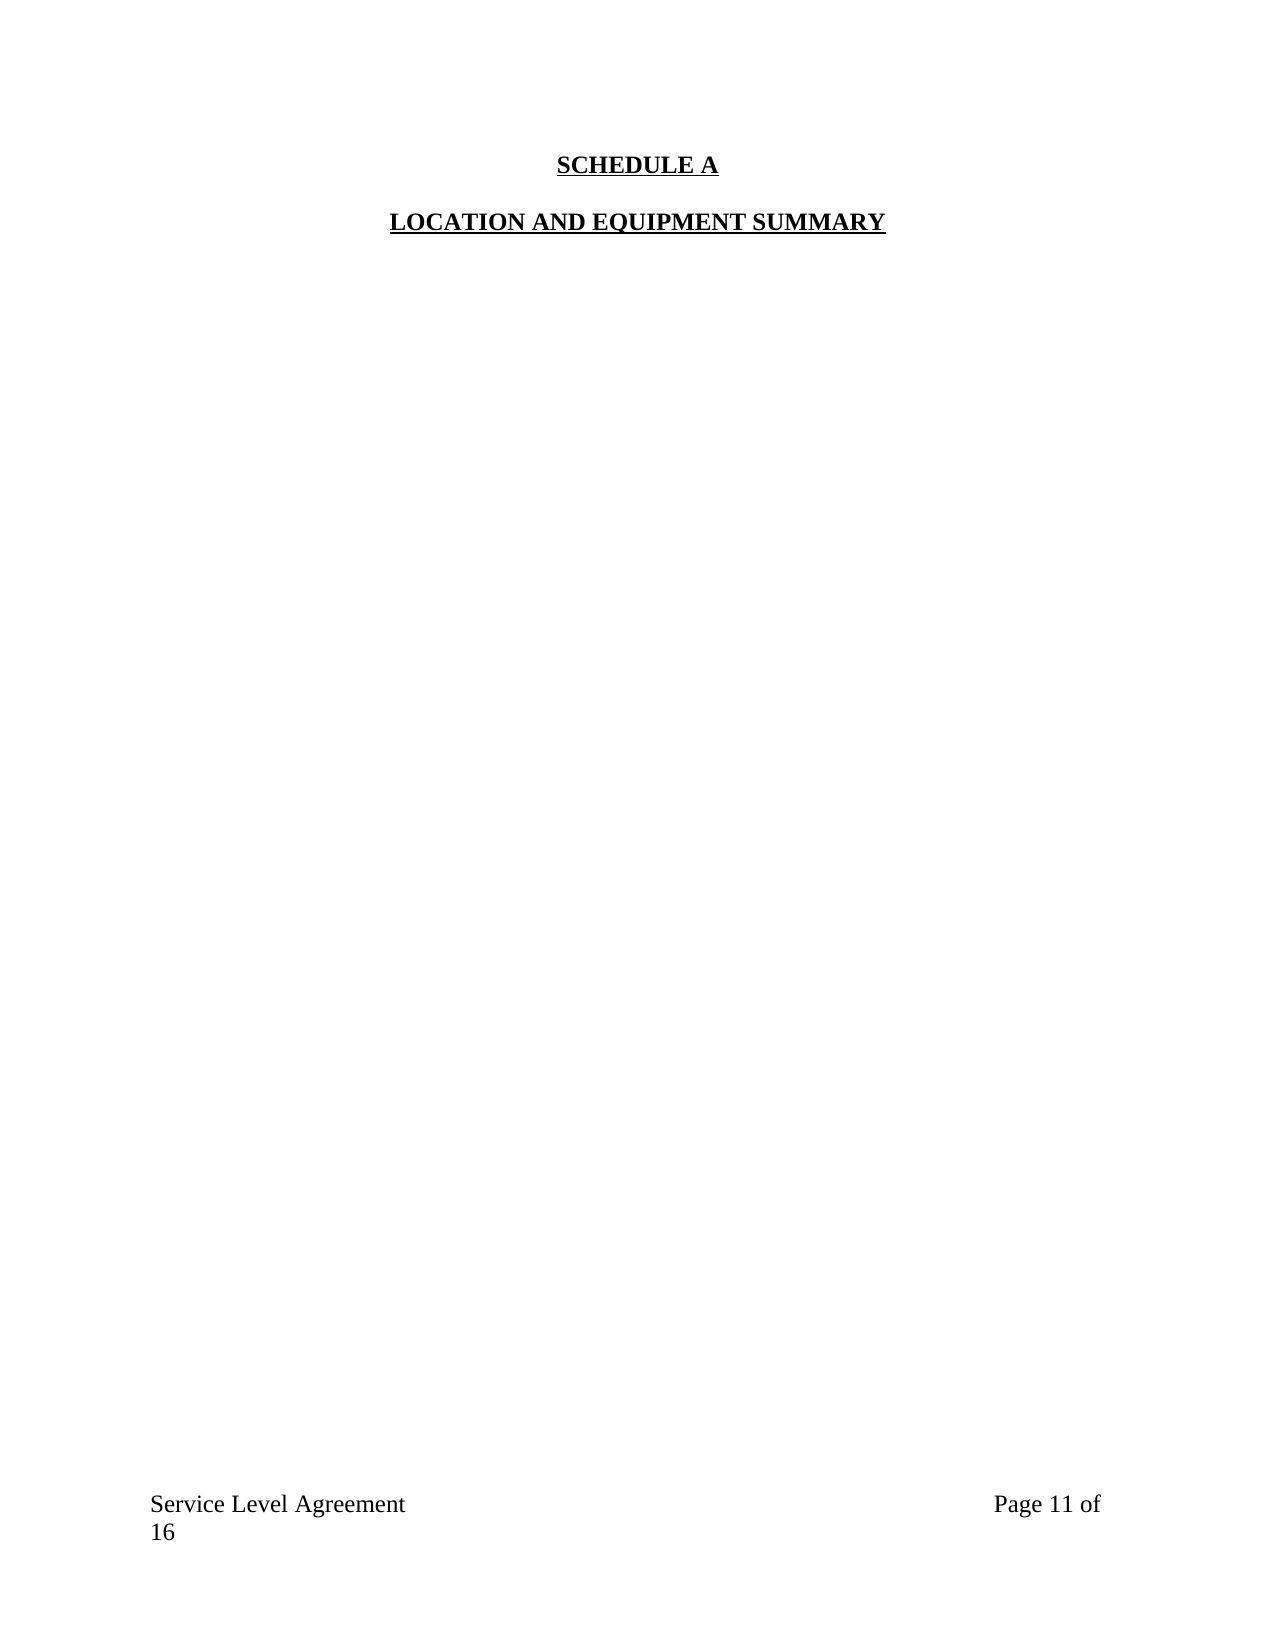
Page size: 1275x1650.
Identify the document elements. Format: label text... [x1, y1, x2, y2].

text SCHEDULE A [150, 150, 1125, 179]
text LOCATION AND EQUIPMENT SUMMARY [150, 207, 1125, 236]
